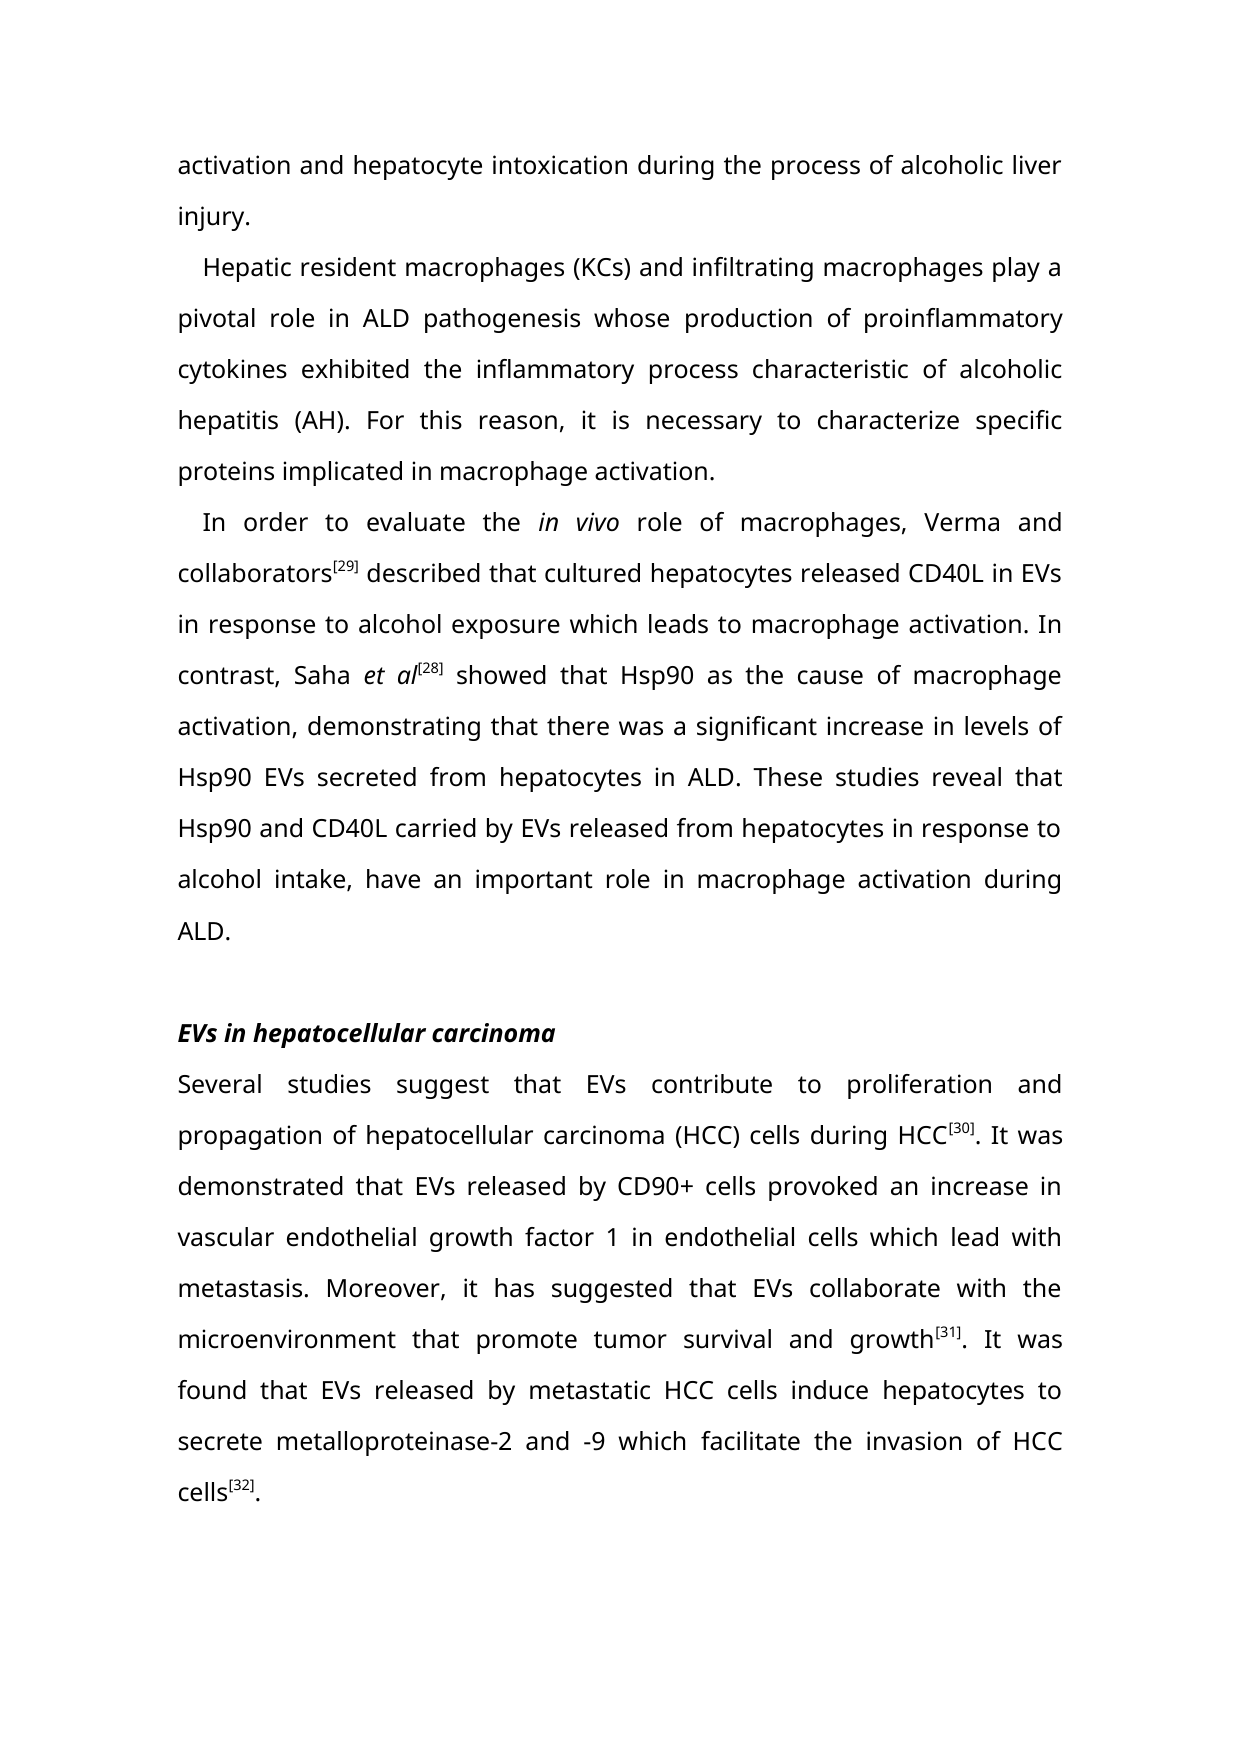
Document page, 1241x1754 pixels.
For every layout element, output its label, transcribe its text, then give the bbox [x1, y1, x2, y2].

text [177, 148, 1063, 233]
text EVs in hepatocellular carcinoma [177, 1015, 1063, 1049]
text Hepatic resident macrophages (KCs) and infiltrating macrophages play a pivotal role in ALD pathogenesis whose production of proinflammatory cytokines exhibited the inflammatory process characteristic of alcoholic hepatitis (AH). For this reason, it is necessary to characterize specific proteins implicated in macrophage activation. [177, 250, 1063, 488]
text In order to evaluate the in vivo role of macrophages, Verma and collaborators[29] described that cultured hepatocytes released CD40L in EVs in response to alcohol exposure which leads to macrophage activation. In contrast, Saha et al[28] showed that Hsp90 as the cause of macrophage activation, demonstrating that there was a significant increase in levels of Hsp90 EVs secreted from hepatocytes in ALD. These studies reveal that Hsp90 and CD40L carried by EVs released from hepatocytes in response to alcohol intake, have an important role in macrophage activation during ALD. [177, 505, 1063, 947]
text Several studies suggest that EVs contribute to proliferation and propagation of hepatocellular carcinoma (HCC) cells during HCC[30]. It was demonstrated that EVs released by CD90+ cells provoked an increase in vascular endothelial growth factor 1 in endothelial cells which lead with metastasis. Moreover, it has suggested that EVs collaborate with the microenvironment that promote tumor survival and growth[31]. It was found that EVs released by metastatic HCC cells induce hepatocytes to secrete metalloproteinase-2 and -9 which facilitate the invasion of HCC cells[32]. [177, 1066, 1063, 1509]
